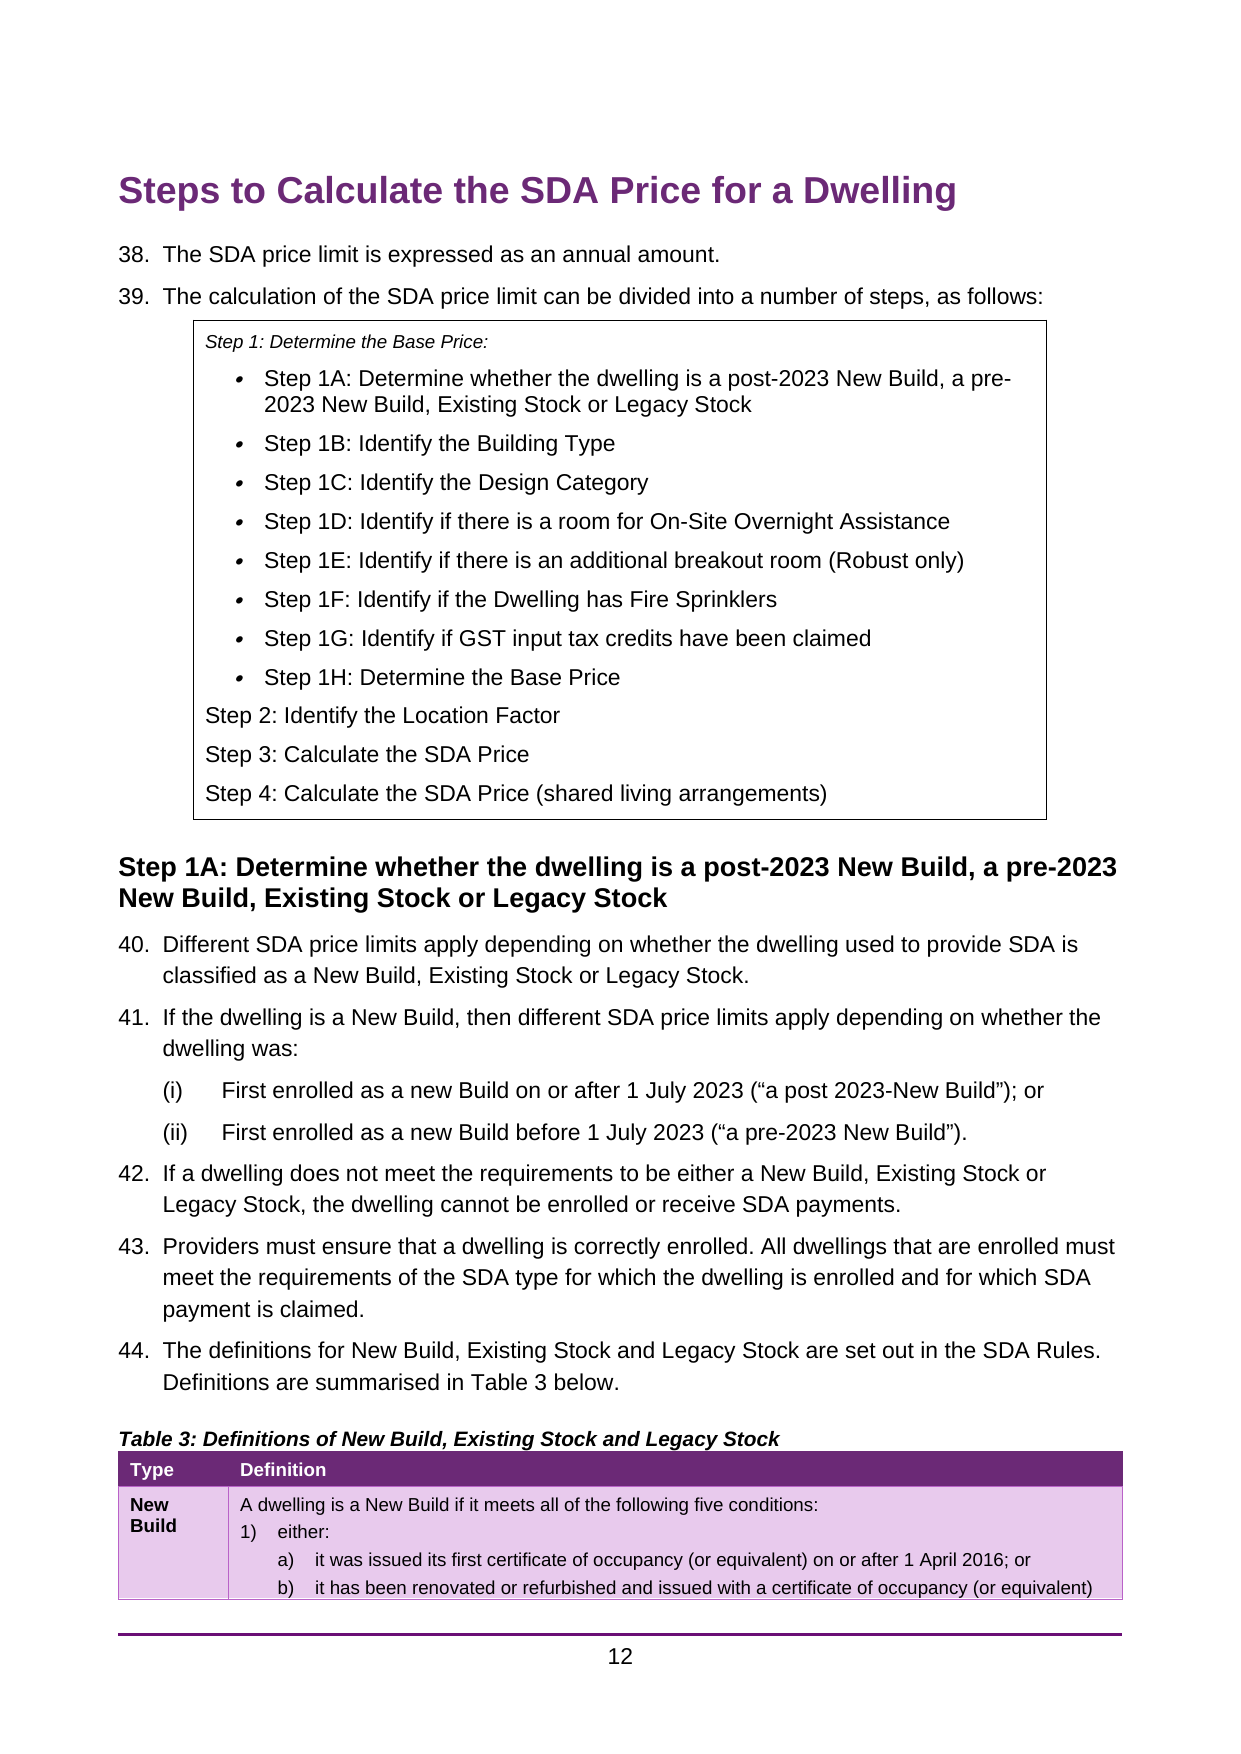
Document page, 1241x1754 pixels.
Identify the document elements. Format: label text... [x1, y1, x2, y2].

subtitle Steps to Calculate the SDA Price for a Dwelling [118, 168, 1122, 211]
list The SDA price limit is expressed as an annual amount. [118, 236, 1122, 267]
list If a dwelling does not meet the requirements to be either a New Build, Existing Stock or Legacy Stock, the dwelling cannot be enrolled or receive SDA payments. [118, 1155, 1122, 1218]
table_cell New Build [119, 1487, 228, 1598]
list If the dwelling is a New Build, then different SDA price limits apply depending on whether the dwelling was: [118, 999, 1122, 1062]
table_header Type [119, 1452, 228, 1486]
table_header Step 1: Determine the Base Price: Step 1A: Determine whether the dwelling is a post-2023 New Build, a pre-2023 New Build, Existing Stock or Legacy Stock Step 1B: Identify the Building Type Step 1C: Identify the Design Category Step 1D: Identify if there is a room for On-Site Overnight Assistance Step 1E: Identify if there is an additional breakout room (Robust only) Step 1F: Identify if the Dwelling has Fire Sprinklers Step 1G: Identify if GST input tax credits have been claimed Step 1H: Determine the Base Price Step 2: Identify the Location Factor Step 3: Calculate the SDA Price Step 4: Calculate the SDA Price (shared living arrangements) [194, 321, 1046, 819]
table_header Definition [229, 1452, 1122, 1486]
subtitle Step 1A: Determine whether the dwelling is a post-2023 New Build, a pre-2023 New Build, Existing Stock or Legacy Stock [118, 851, 1122, 914]
list The calculation of the SDA price limit can be divided into a number of steps, as follows: [118, 278, 1122, 309]
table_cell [229, 1487, 1122, 1598]
list First enrolled as a new Build on or after 1 July 2023 (“a post 2023-New Build”); or [162, 1072, 1122, 1103]
list Different SDA price limits apply depending on whether the dwelling used to provide SDA is classified as a New Build, Existing Stock or Legacy Stock. [118, 926, 1122, 989]
text Table 3: Definitions of New Build, Existing Stock and Legacy Stock [118, 1420, 1122, 1451]
list First enrolled as a new Build before 1 July 2023 (“a pre-2023 New Build”). [162, 1114, 1122, 1145]
list Providers must ensure that a dwelling is correctly enrolled. All dwellings that are enrolled must meet the requirements of the SDA type for which the dwelling is enrolled and for which SDA payment is claimed. [118, 1228, 1122, 1322]
list The definitions for New Build, Existing Stock and Legacy Stock are set out in the SDA Rules. Definitions are summarised in Table 3 below. [118, 1332, 1122, 1395]
